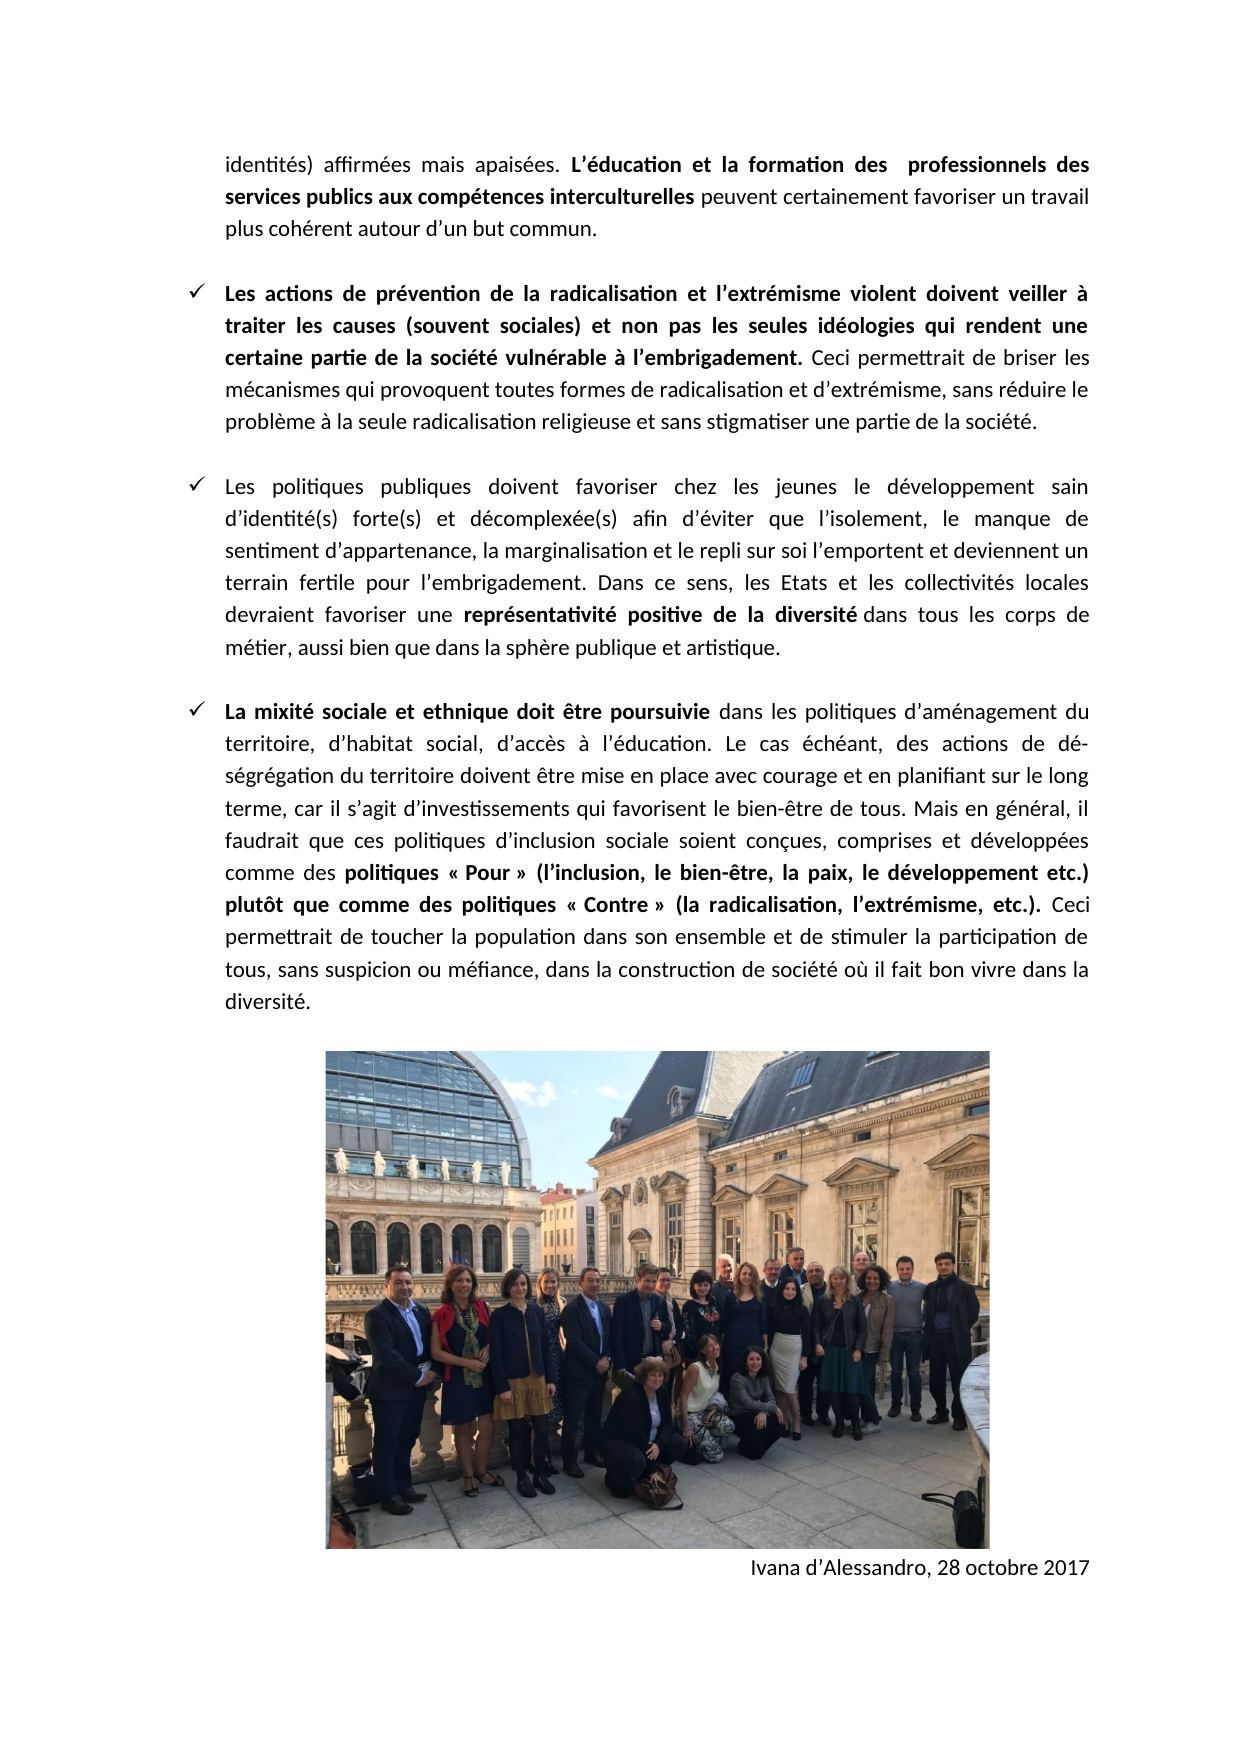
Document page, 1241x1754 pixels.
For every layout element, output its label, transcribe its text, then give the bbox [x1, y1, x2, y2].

list Les actions de prévention de la radicalisation et l’extrémisme violent doivent veiller à traiter les causes (souvent sociales) et non pas les seules idéologies qui rendent une certaine partie de la société vulnérable à l’embrigadement. Ceci permettrait de briser les mécanismes qui provoquent toutes formes de radicalisation et d’extrémisme, sans réduire le problème à la seule radicalisation religieuse et sans stigmatiser une partie de la société. [187, 279, 1090, 436]
list Les politiques publiques doivent favoriser chez les jeunes le développement sain d’identité(s) forte(s) et décomplexée(s) afin d’éviter que l’isolement, le manque de sentiment d’appartenance, la marginalisation et le repli sur soi l’emportent et deviennent un terrain fertile pour l’embrigadement. Dans ce sens, les Etats et les collectivités locales devraient favoriser une représentativité positive de la diversité dans tous les corps de métier, aussi bien que dans la sphère publique et artistique. [187, 472, 1090, 661]
list Ivana d’Alessandro, 28 octobre 2017 [225, 1553, 1090, 1581]
picture [325, 1051, 990, 1549]
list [187, 150, 1090, 242]
list La mixité sociale et ethnique doit être poursuivie dans les politiques d’aménagement du territoire, d’habitat social, d’accès à l’éducation. Le cas échéant, des actions de dé-ségrégation du territoire doivent être mise en place avec courage et en planifiant sur le long terme, car il s’agit d’investissements qui favorisent le bien-être de tous. Mais en général, il faudrait que ces politiques d’inclusion sociale soient conçues, comprises et développées comme des politiques « Pour » (l’inclusion, le bien-être, la paix, le développement etc.) plutôt que comme des politiques « Contre » (la radicalisation, l’extrémisme, etc.). Ceci permettrait de toucher la population dans son ensemble et de stimuler la participation de tous, sans suspicion ou méfiance, dans la construction de société où il fait bon vivre dans la diversité. [187, 697, 1090, 1047]
